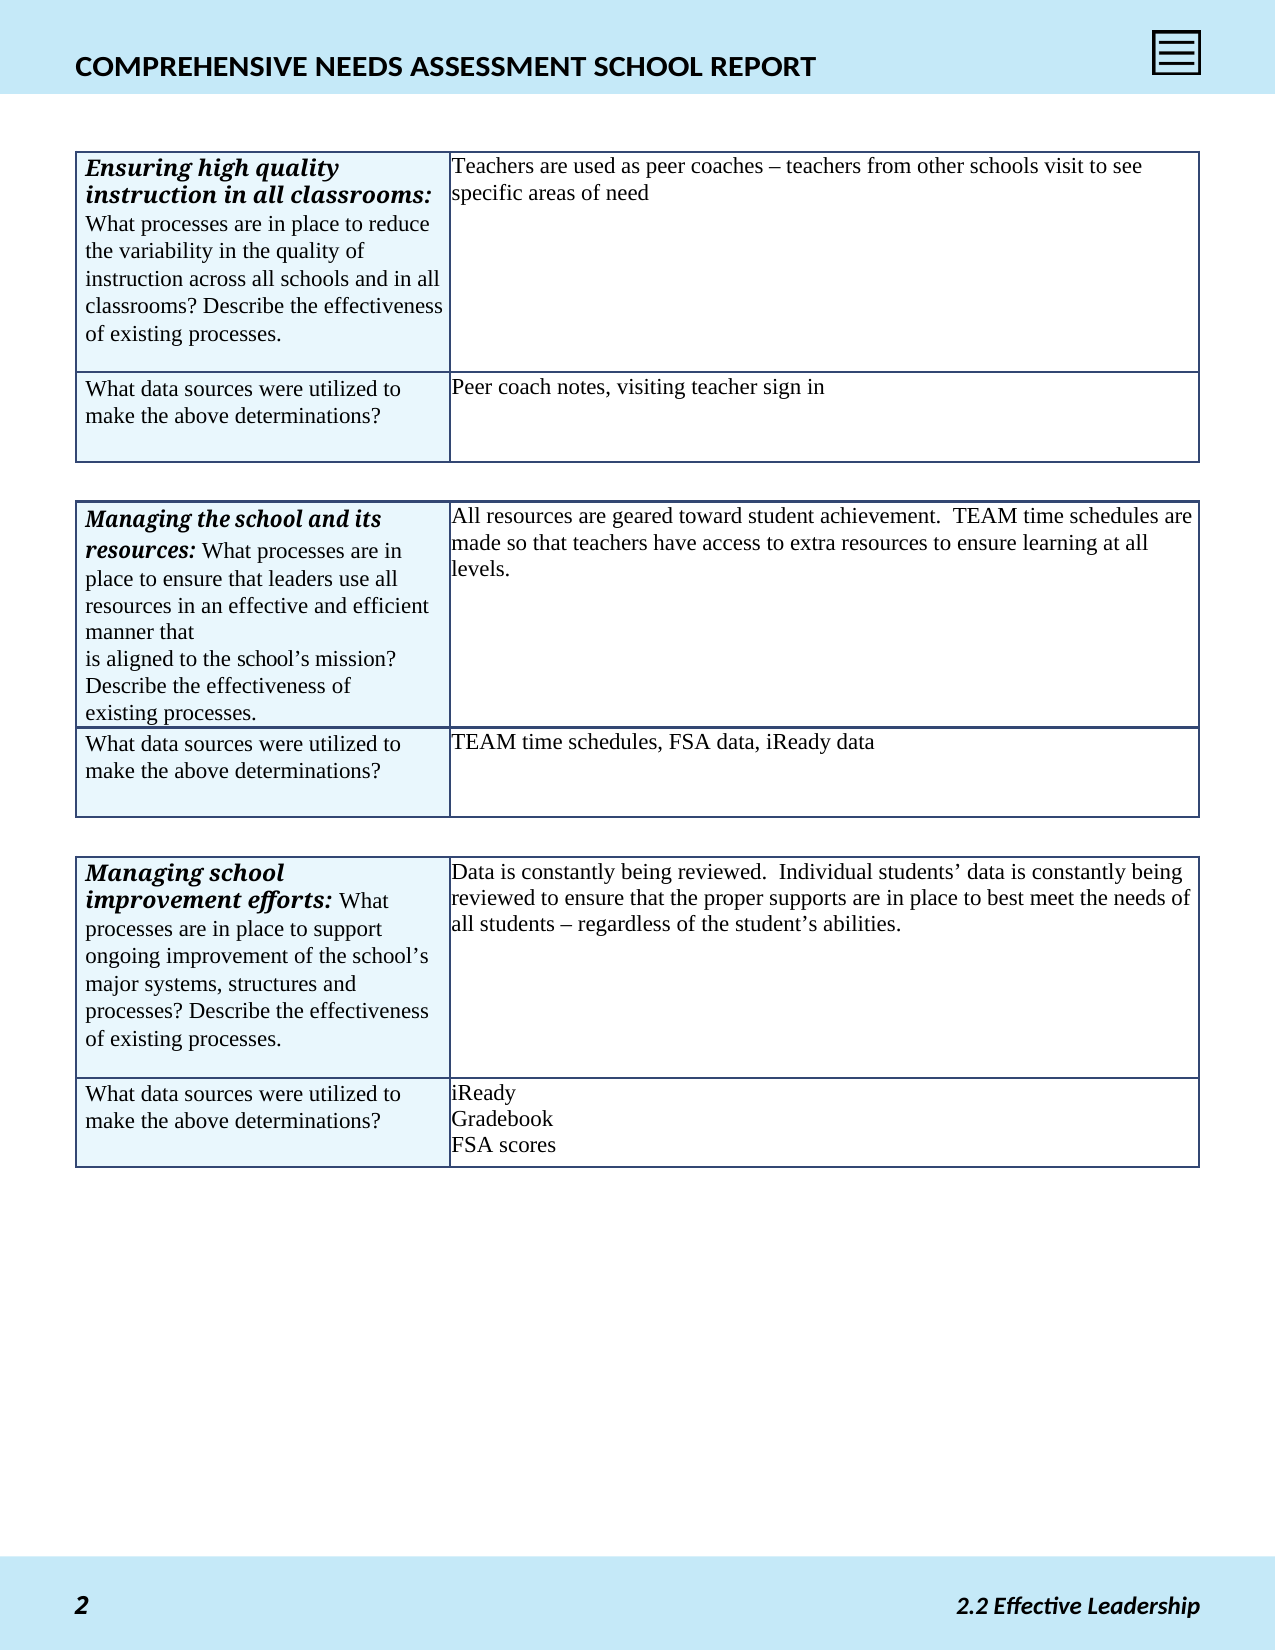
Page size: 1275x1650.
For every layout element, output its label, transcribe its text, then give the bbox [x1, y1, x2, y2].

table_cell What data sources were utilized to make the above determinations? [77, 373, 449, 461]
table_cell iReady Gradebook FSA scores [451, 1079, 1198, 1166]
table_header Managing the school and its resources: What processes are in place to ensure that leaders use all resources in an effective and efficient manner that is aligned to the school’s mission? Describe the effectiveness of existing processes. [77, 503, 449, 726]
table_header Managing school improvement efforts: What processes are in place to support ongoing improvement of the school’s major systems, structures and processes? Describe the effectiveness of existing processes. [77, 858, 449, 1077]
table_header Data is constantly being reviewed. Individual students’ data is constantly being reviewed to ensure that the proper supports are in place to best meet the needs of all students – regardless of the student’s abilities. [451, 858, 1198, 1077]
picture [1152, 30, 1201, 75]
table_cell TEAM time schedules, FSA data, iReady data [451, 729, 1198, 816]
table_header Teachers are used as peer coaches – teachers from other schools visit to see specific areas of need [451, 153, 1198, 371]
table_cell What data sources were utilized to make the above determinations? [77, 729, 449, 816]
table_header All resources are geared toward student achievement. TEAM time schedules are made so that teachers have access to extra resources to ensure learning at all levels. [451, 503, 1198, 726]
table_cell Peer coach notes, visiting teacher sign in [451, 373, 1198, 461]
table_cell What data sources were utilized to make the above determinations? [77, 1079, 449, 1166]
table_header Ensuring high quality instruction in all classrooms: What processes are in place to reduce the variability in the quality of instruction across all schools and in all classrooms? Describe the effectiveness of existing processes. [77, 153, 449, 371]
